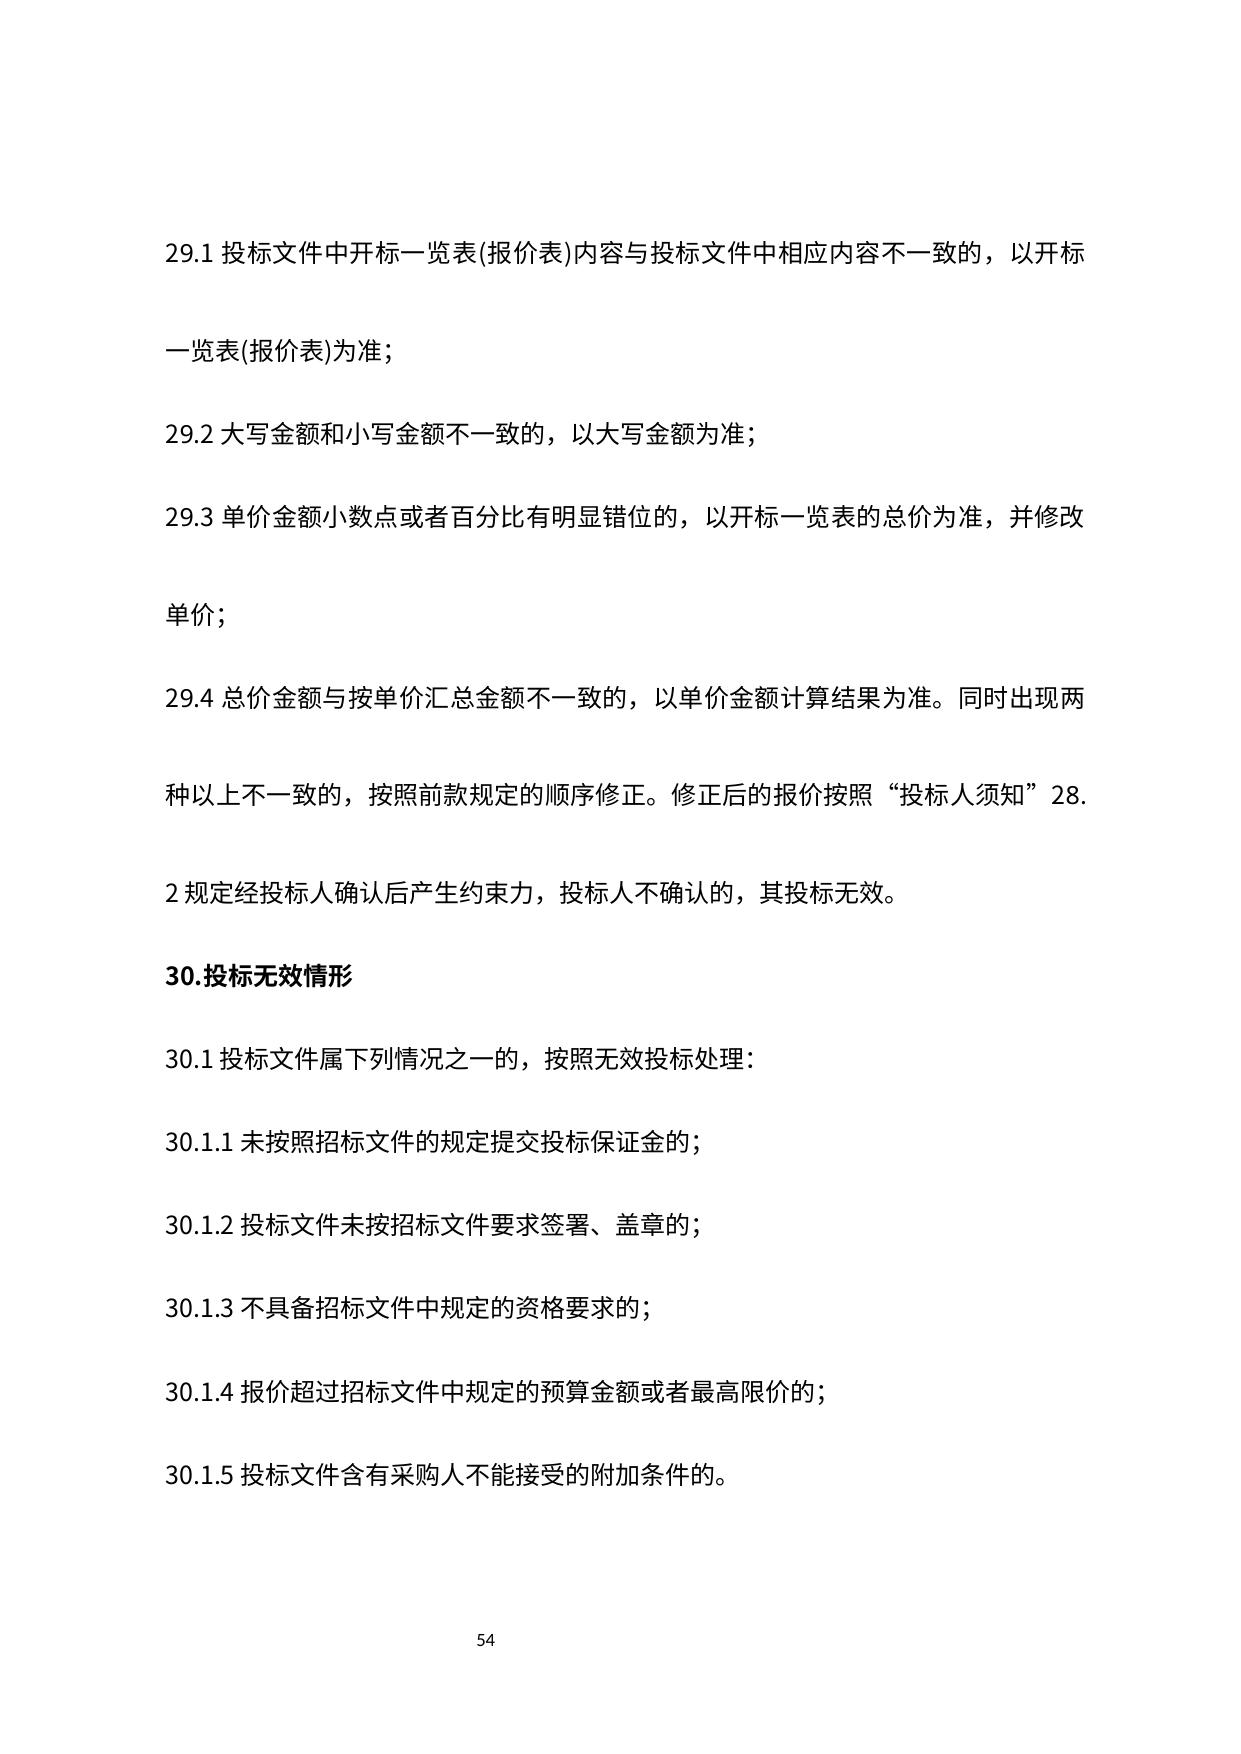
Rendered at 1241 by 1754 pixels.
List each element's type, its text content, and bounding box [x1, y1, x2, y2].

text 29.4 总价金额与按单价汇总金额不一致的，以单价金额计算结果为准。同时出现两种以上不一致的，按照前款规定的顺序修正。修正后的报价按照“投标人须知”28.2规定经投标人确认后产生约束力，投标人不确认的，其投标无效。 [165, 664, 1087, 924]
text 30.1.1 未按照招标文件的规定提交投标保证金的； [165, 1108, 1087, 1173]
text 29.3 单价金额小数点或者百分比有明显错位的，以开标一览表的总价为准，并修改单价； [165, 483, 1087, 646]
text 30.1 投标文件属下列情况之一的，按照无效投标处理： [165, 1025, 1087, 1090]
text 29.2 大写金额和小写金额不一致的，以大写金额为准； [165, 400, 1087, 465]
text 30.1.4 报价超过招标文件中规定的预算金额或者最高限价的； [165, 1358, 1087, 1423]
text 29.1 投标文件中开标一览表(报价表)内容与投标文件中相应内容不一致的，以开标一览表(报价表)为准； [165, 219, 1087, 382]
text 30.1.5 投标文件含有采购人不能接受的附加条件的。 [165, 1441, 1087, 1506]
text 30.1.2 投标文件未按招标文件要求签署、盖章的； [165, 1191, 1087, 1256]
text 30.1.3 不具备招标文件中规定的资格要求的； [165, 1274, 1087, 1339]
text 30.投标无效情形 [165, 942, 1087, 1007]
